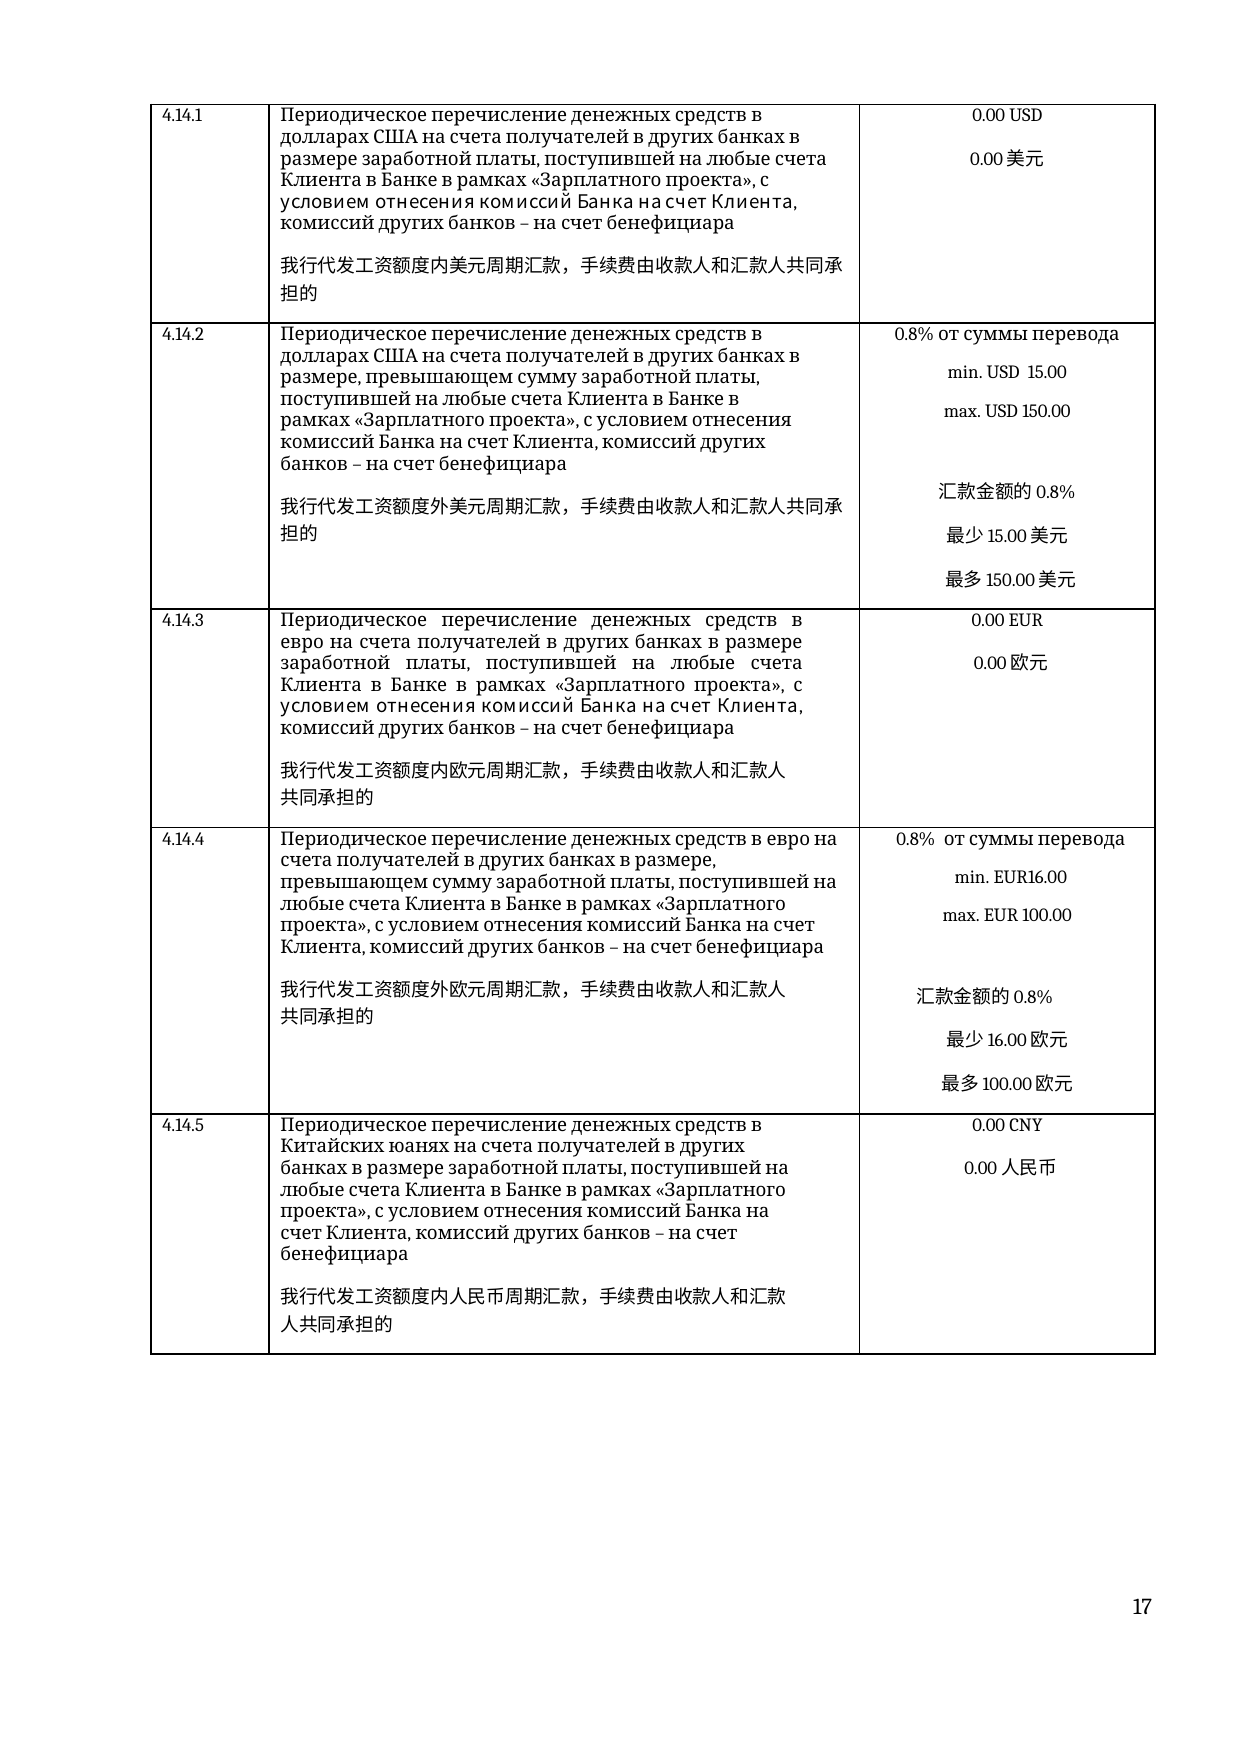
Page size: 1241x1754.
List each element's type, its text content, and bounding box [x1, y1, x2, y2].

table_cell Периодическое перечисление денежных средств в Китайских юанях на счета получателей в других банках в размере заработной платы, поступившей на любые счета Клиента в Банке в рамках «Зарплатного проекта», с условием отнесения комиссий Банка на счет Клиента, комиссий других банков – на счет бенефициара 我行代发工资额度内人民币周期汇款，手续费由收款人和汇款人共同承担的 [270, 1115, 859, 1353]
table_cell 4.14.5 [152, 1115, 268, 1353]
table_cell 0.00 EUR 0.00欧元 [860, 610, 1154, 827]
table_cell Периодическое перечисление денежных средств в долларах США на счета получателей в других банках в размере заработной платы, поступившей на любые счета Клиента в Банке в рамках «Зарплатного проекта», с условием отнесения комиссий Банка на счет Клиента, комиссий других банков – на счет бенефициара 我行代发工资额度内美元周期汇款，手续费由收款人和汇款人共同承担的 [270, 105, 859, 322]
table_cell 0.8% от суммы перевода min. EUR16.00 max. EUR 100.00 汇款金额的0.8% 最少16.00欧元 最多100.00欧元 [860, 828, 1154, 1113]
table_cell 0.00 CNY 0.00人民币 [860, 1115, 1154, 1353]
table_cell 0.00 USD 0.00美元 [860, 105, 1154, 322]
table_cell Периодическое перечисление денежных средств в долларах США на счета получателей в других банках в размере, превышающем сумму заработной платы, поступившей на любые счета Клиента в Банке в рамках «Зарплатного проекта», с условием отнесения комиссий Банка на счет Клиента, комиссий других банков – на счет бенефициара 我行代发工资额度外美元周期汇款，手续费由收款人和汇款人共同承担的 [270, 324, 859, 608]
table_cell Периодическое перечисление денежных средств в евро на счета получателей в других банках в размере заработной платы, поступившей на любые счета Клиента в Банке в рамках «Зарплатного проекта», с условием отнесения комиссий Банка на счет Клиента, комиссий других банков – на счет бенефициара 我行代发工资额度内欧元周期汇款，手续费由收款人和汇款人共同承担的 [270, 610, 859, 827]
table_cell 4.14.4 [152, 828, 268, 1113]
table_cell Периодическое перечисление денежных средств в евро на счета получателей в других банках в размере, превышающем сумму заработной платы, поступившей на любые счета Клиента в Банке в рамках «Зарплатного проекта», с условием отнесения комиссий Банка на счет Клиента, комиссий других банков – на счет бенефициара 我行代发工资额度外欧元周期汇款，手续费由收款人和汇款人共同承担的 [270, 828, 859, 1113]
table_cell 4.14.3 [152, 610, 268, 827]
table_cell 4.14.1 [152, 105, 268, 322]
table_cell 4.14.2 [152, 324, 268, 608]
table_cell 0.8% от суммы перевода min. USD 15.00 max. USD 150.00 汇款金额的0.8% 最少15.00美元 最多150.00美元 [860, 324, 1154, 608]
